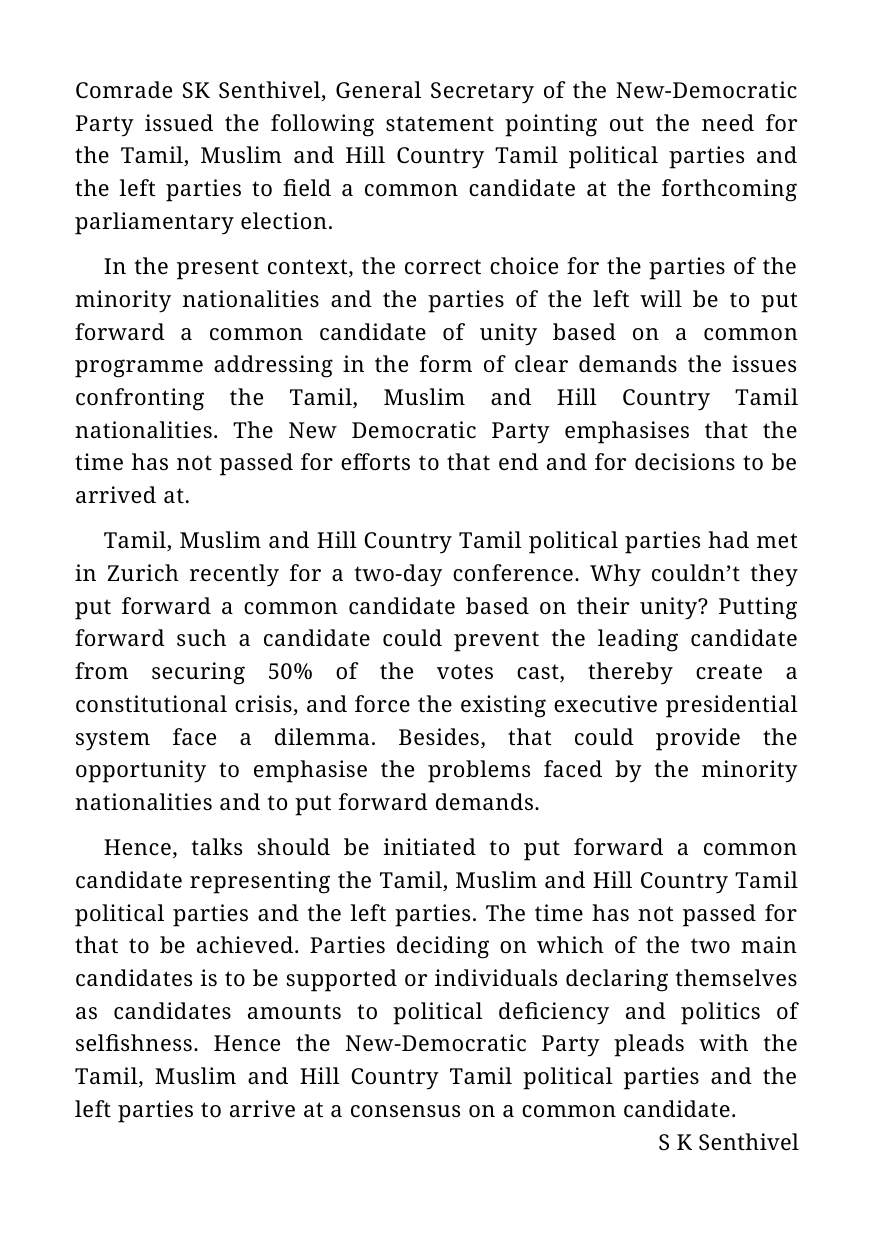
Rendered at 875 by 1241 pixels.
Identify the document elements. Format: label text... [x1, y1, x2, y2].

text S K Senthivel [75, 1126, 799, 1156]
text Comrade SK Senthivel, General Secretary of the New-Democratic Party issued the following statement pointing out the need for the Tamil, Muslim and Hill Country Tamil political parties and the left parties to field a common candidate at the forthcoming parliamentary election. [75, 75, 799, 236]
text Tamil, Muslim and Hill Country Tamil political parties had met in Zurich recently for a two-day conference. Why couldn’t they put forward a common candidate based on their unity? Putting forward such a candidate could prevent the leading candidate from securing 50% of the votes cast, thereby create a constitutional crisis, and force the existing executive presidential system face a dilemma. Besides, that could provide the opportunity to emphasise the problems faced by the minority nationalities and to put forward demands. [75, 525, 799, 817]
text Hence, talks should be initiated to put forward a common candidate representing the Tamil, Muslim and Hill Country Tamil political parties and the left parties. The time has not passed for that to be achieved. Parties deciding on which of the two main candidates is to be supported or individuals declaring themselves as candidates amounts to political deficiency and politics of selfishness. Hence the New-Democratic Party pleads with the Tamil, Muslim and Hill Country Tamil political parties and the left parties to arrive at a consensus on a common candidate. [75, 832, 799, 1123]
text In the present context, the correct choice for the parties of the minority nationalities and the parties of the left will be to put forward a common candidate of unity based on a common programme addressing in the form of clear demands the issues confronting the Tamil, Muslim and Hill Country Tamil nationalities. The New Democratic Party emphasises that the time has not passed for efforts to that end and for decisions to be arrived at. [75, 251, 799, 510]
